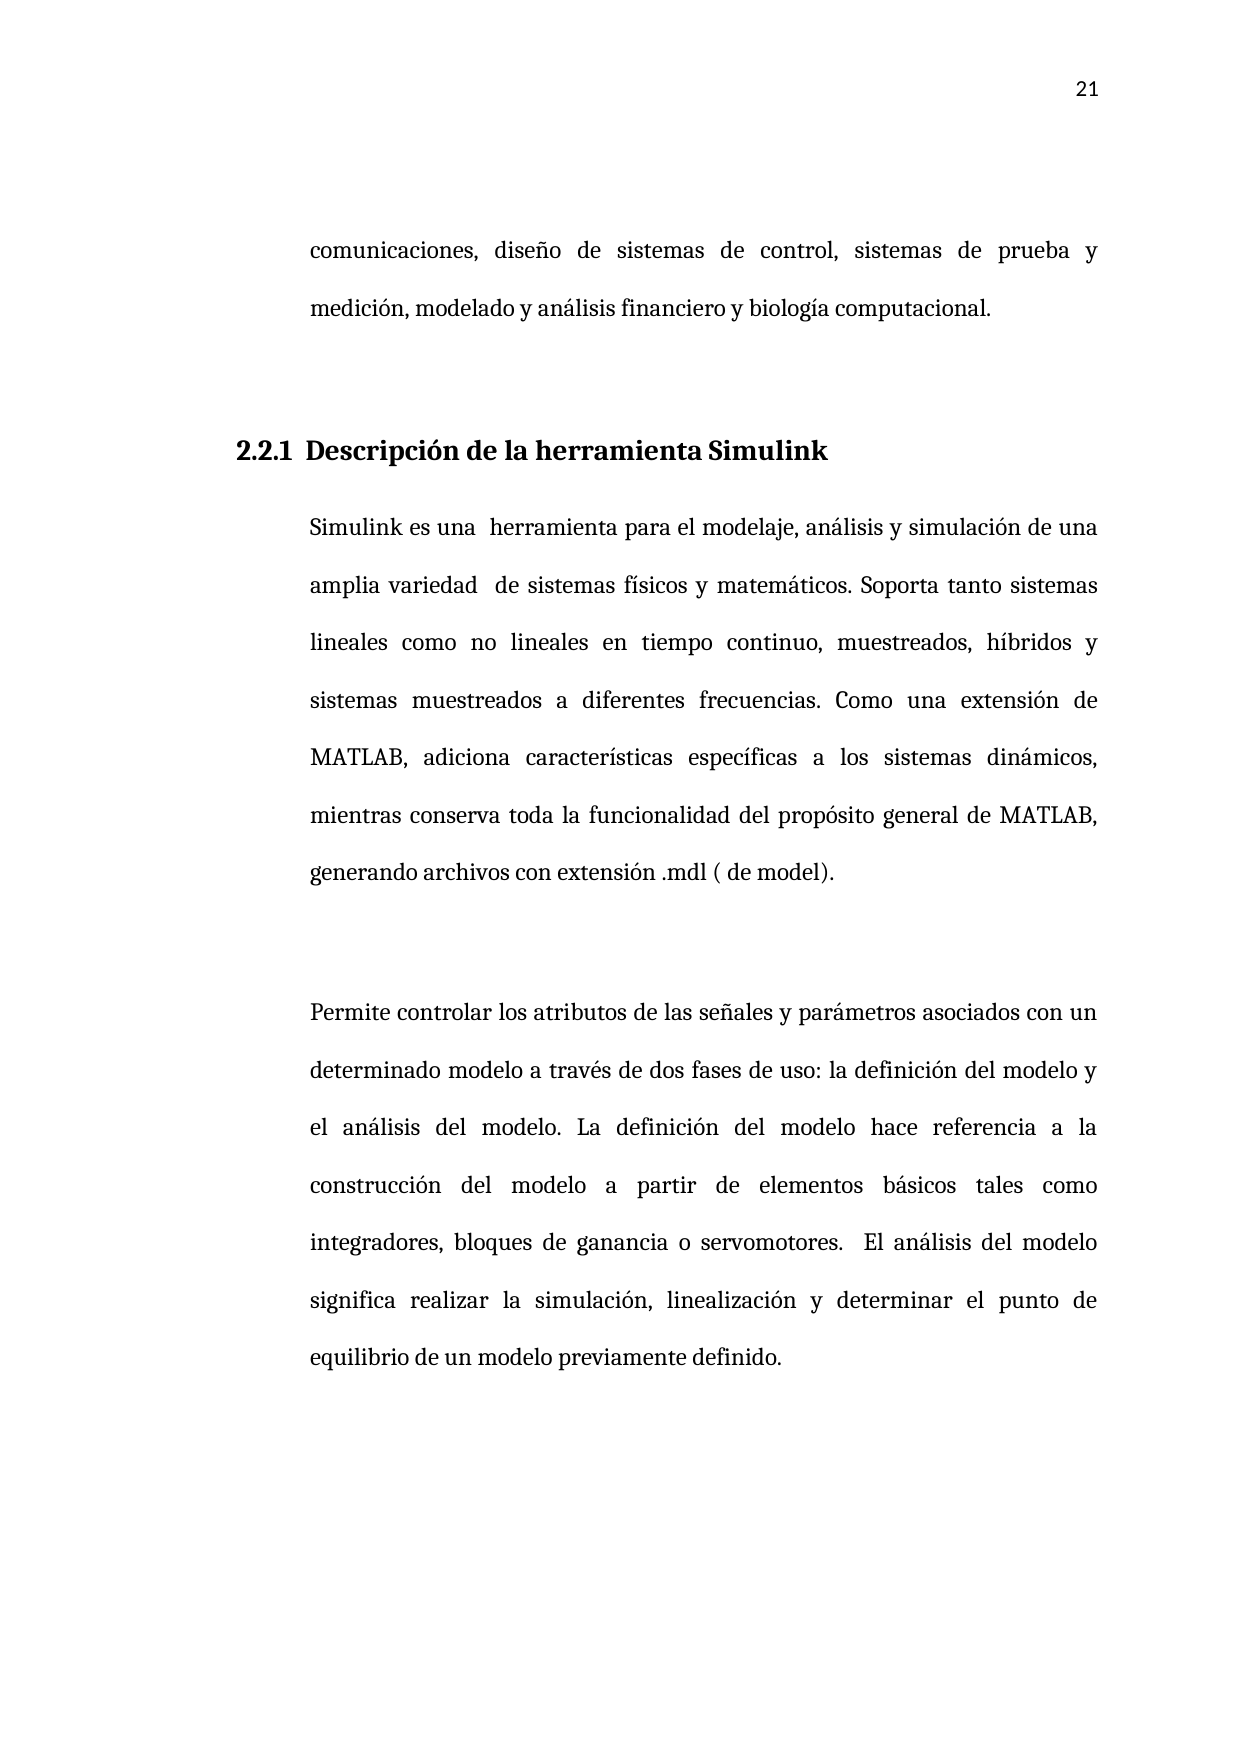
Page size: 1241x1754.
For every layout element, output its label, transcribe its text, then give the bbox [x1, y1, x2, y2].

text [310, 236, 1098, 322]
text 2.2.1 Descripción de la herramienta Simulink [236, 434, 1098, 467]
text Permite controlar los atributos de las señales y parámetros asociados con un determinado modelo a través de dos fases de uso: la definición del modelo y el análisis del modelo. La definición del modelo hace referencia a la construcción del modelo a partir de elementos básicos tales como integradores, bloques de ganancia o servomotores. El análisis del modelo significa realizar la simulación, linealización y determinar el punto de equilibrio de un modelo previamente definido. [310, 998, 1098, 1372]
text Simulink es una herramienta para el modelaje, análisis y simulación de una amplia variedad de sistemas físicos y matemáticos. Soporta tanto sistemas lineales como no lineales en tiempo continuo, muestreados, híbridos y sistemas muestreados a diferentes frecuencias. Como una extensión de MATLAB, adiciona características específicas a los sistemas dinámicos, mientras conserva toda la funcionalidad del propósito general de MATLAB, generando archivos con extensión .mdl ( de model). [310, 513, 1098, 887]
